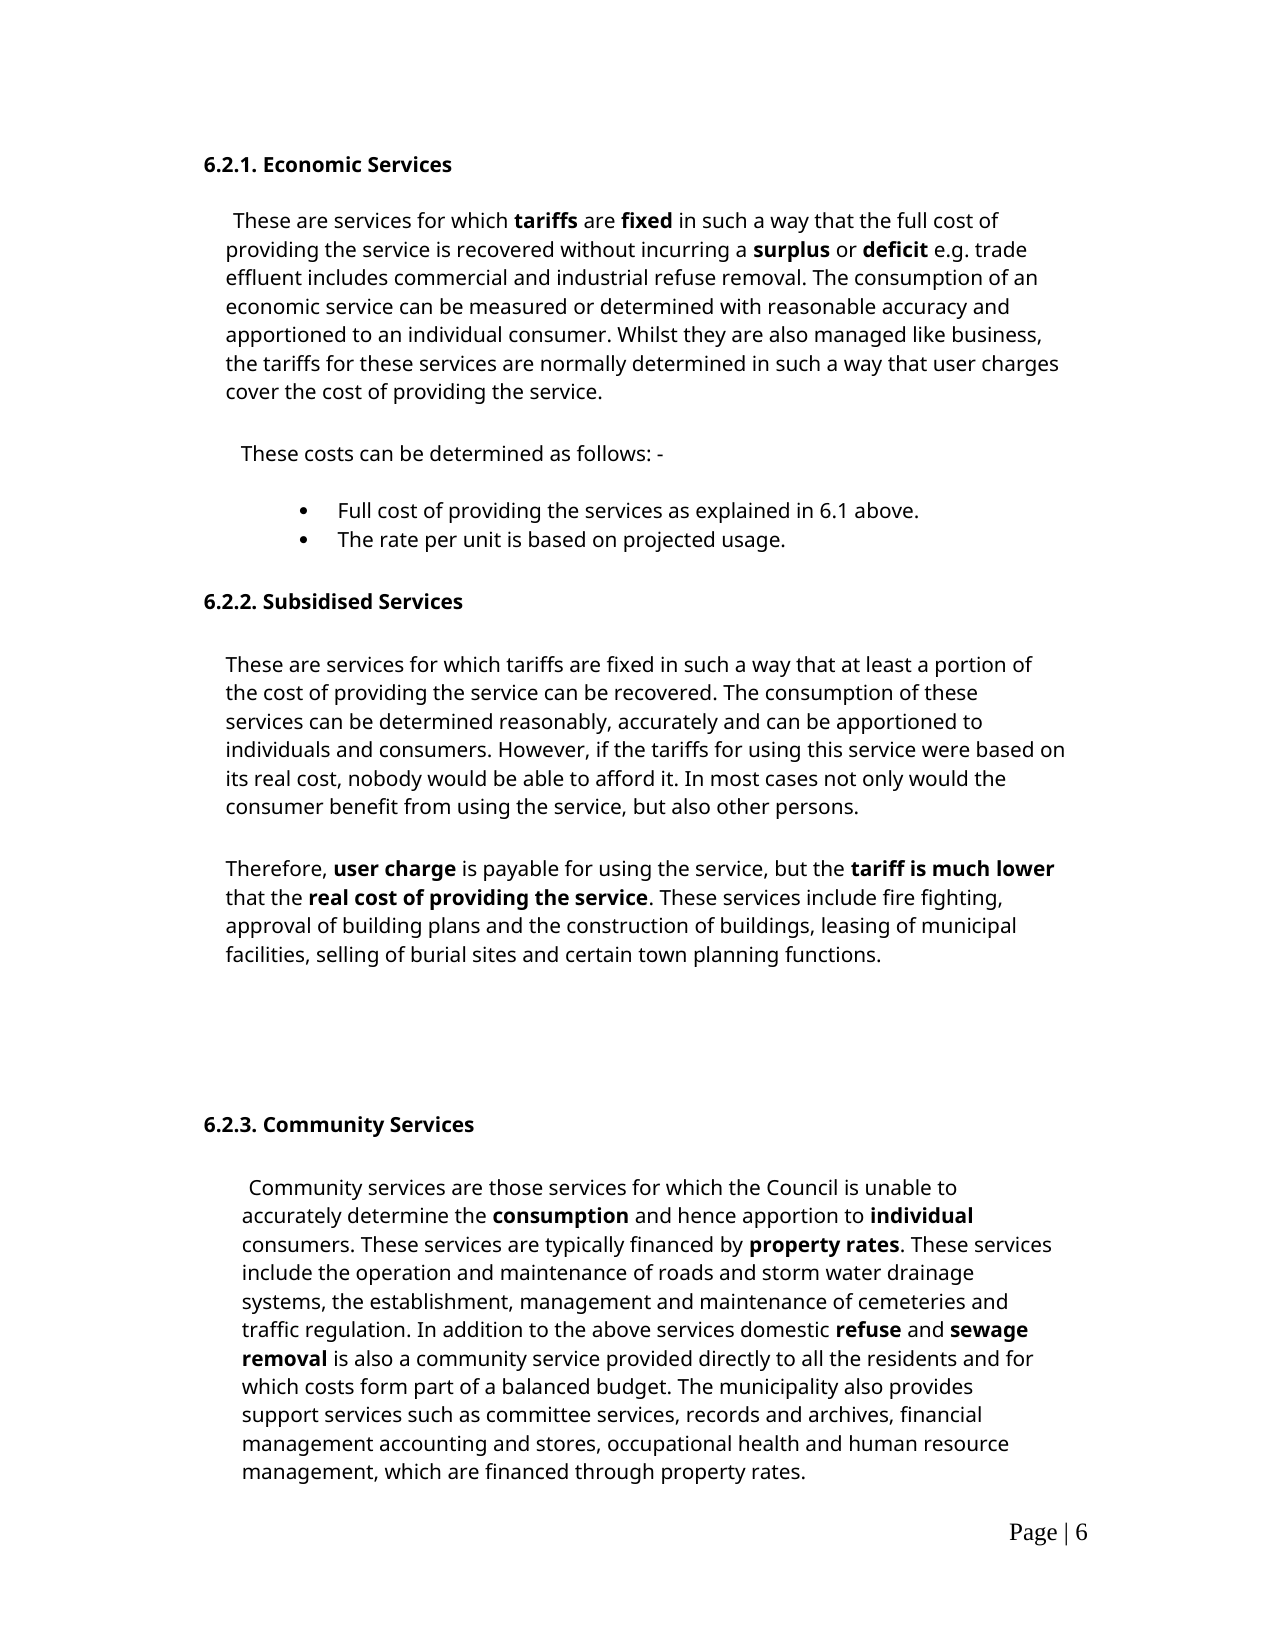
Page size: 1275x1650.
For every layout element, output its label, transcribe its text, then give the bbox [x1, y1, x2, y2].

text management, which are financed through property rates. [187, 1457, 1087, 1486]
text systems, the establishment, management and maintenance of cemeteries and [187, 1287, 1087, 1315]
text Therefore, user charge is payable for using the service, but the tariff is much lower [187, 854, 1087, 883]
text include the operation and maintenance of roads and storm water drainage [187, 1258, 1087, 1287]
text providing the service is recovered without incurring a surplus or deficit e.g. trade [187, 235, 1087, 263]
text traffic regulation. In addition to the above services domestic refuse and sewage [187, 1315, 1087, 1344]
text the cost of providing the service can be recovered. The consumption of these [187, 678, 1087, 707]
text apportioned to an individual consumer. Whilst they are also managed like business, [187, 320, 1087, 349]
text Community services are those services for which the Council is unable to [187, 1173, 1087, 1201]
text 6.2.3. Community Services [187, 1111, 1087, 1139]
text consumers. These services are typically financed by property rates. These services [187, 1230, 1087, 1258]
text These costs can be determined as follows: - [187, 439, 1087, 468]
text cover the cost of providing the service. [187, 377, 1087, 406]
list Full cost of providing the services as explained in 6.1 above. [300, 496, 1087, 525]
text services can be determined reasonably, accurately and can be apportioned to [187, 707, 1087, 735]
text approval of building plans and the construction of buildings, leasing of municipal [187, 911, 1087, 940]
text facilities, selling of burial sites and certain town planning functions. [187, 940, 1087, 968]
text support services such as committee services, records and archives, financial [187, 1401, 1087, 1429]
text management accounting and stores, occupational health and human resource [187, 1429, 1087, 1457]
text individuals and consumers. However, if the tariffs for using this service were based on [187, 735, 1087, 764]
text which costs form part of a balanced budget. The municipality also provides [187, 1372, 1087, 1401]
text 6.2.2. Subsidised Services [187, 587, 1087, 616]
text 6.2.1. Economic Services [187, 150, 1087, 178]
text the tariffs for these services are normally determined in such a way that user charges [187, 349, 1087, 377]
text effluent includes commercial and industrial refuse removal. The consumption of an [187, 263, 1087, 292]
text economic service can be measured or determined with reasonable accuracy and [187, 292, 1087, 320]
text consumer benefit from using the service, but also other persons. [187, 792, 1087, 821]
text removal is also a community service provided directly to all the residents and for [187, 1344, 1087, 1372]
text that the real cost of providing the service. These services include fire fighting, [187, 883, 1087, 911]
text its real cost, nobody would be able to afford it. In most cases not only would the [187, 764, 1087, 792]
text These are services for which tariffs are fixed in such a way that at least a portion of [187, 650, 1087, 678]
list The rate per unit is based on projected usage. [300, 525, 1087, 553]
text accurately determine the consumption and hence apportion to individual [187, 1201, 1087, 1230]
text These are services for which tariffs are fixed in such a way that the full cost of [187, 206, 1087, 235]
